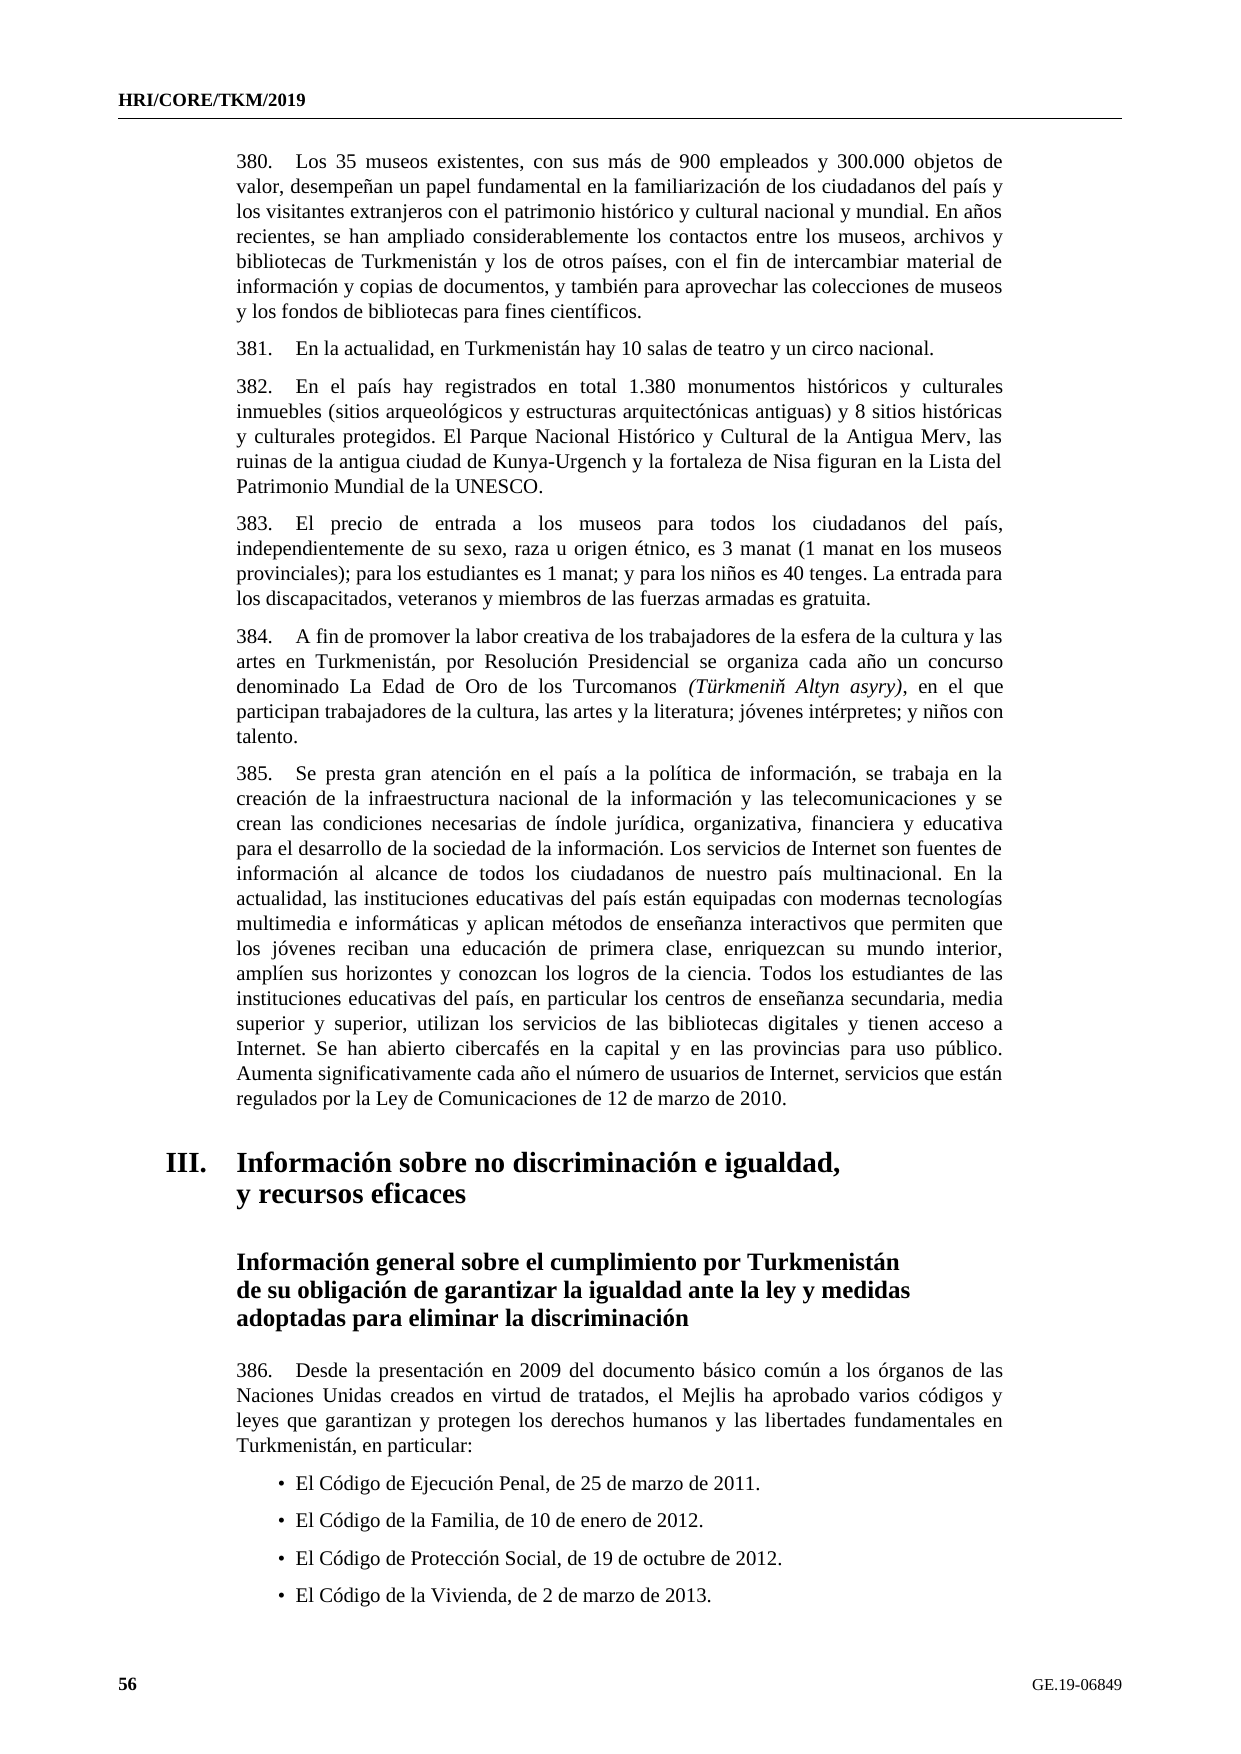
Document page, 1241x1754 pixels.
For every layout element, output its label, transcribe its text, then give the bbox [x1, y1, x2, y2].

text 383. El precio de entrada a los museos para todos los ciudadanos del país, independientemente de su sexo, raza u origen étnico, es 3 manat (1 manat en los museos provinciales); para los estudiantes es 1 manat; y para los niños es 40 tenges. La entrada para los discapacitados, veteranos y miembros de las fuerzas armadas es gratuita. [236, 510, 1004, 610]
text El Código de Protección Social, de 19 de octubre de 2012. [278, 1544, 1122, 1569]
text 386. Desde la presentación en 2009 del documento básico común a los órganos de las Naciones Unidas creados en virtud de tratados, el Mejlis ha aprobado varios códigos y leyes que garantizan y protegen los derechos humanos y las libertades fundamentales en Turkmenistán, en particular: [236, 1357, 1004, 1457]
text Información general sobre el cumplimiento por Turkmenistán de su obligación de garantizar la igualdad ante la ley y medidas adoptadas para eliminar la discriminación [118, 1248, 1004, 1332]
text El Código de Ejecución Penal, de 25 de marzo de 2011. [278, 1469, 1122, 1494]
text El Código de la Familia, de 10 de enero de 2012. [278, 1507, 1122, 1532]
text 385. Se presta gran atención en el país a la política de información, se trabaja en la creación de la infraestructura nacional de la información y las telecomunicaciones y se crean las condiciones necesarias de índole jurídica, organizativa, financiera y educativa para el desarrollo de la sociedad de la información. Los servicios de Internet son fuentes de información al alcance de todos los ciudadanos de nuestro país multinacional. En la actualidad, las instituciones educativas del país están equipadas con modernas tecnologías multimedia e informáticas y aplican métodos de enseñanza interactivos que permiten que los jóvenes reciban una educación de primera clase, enriquezcan su mundo interior, amplíen sus horizontes y conozcan los logros de la ciencia. Todos los estudiantes de las instituciones educativas del país, en particular los centros de enseñanza secundaria, media superior y superior, utilizan los servicios de las bibliotecas digitales y tienen acceso a Internet. Se han abierto cibercafés en la capital y en las provincias para uso público. Aumenta significativamente cada año el número de usuarios de Internet, servicios que están regulados por la Ley de Comunicaciones de 12 de marzo de 2010. [236, 760, 1004, 1110]
text 382. En el país hay registrados en total 1.380 monumentos históricos y culturales inmuebles (sitios arqueológicos y estructuras arquitectónicas antiguas) y 8 sitios históricas y culturales protegidos. El Parque Nacional Histórico y Cultural de la Antigua Merv, las ruinas de la antigua ciudad de Kunya-Urgench y la fortaleza de Nisa figuran en la Lista del Patrimonio Mundial de la UNESCO. [236, 373, 1004, 498]
text 384. A fin de promover la labor creativa de los trabajadores de la esfera de la cultura y las artes en Turkmenistán, por Resolución Presidencial se organiza cada año un concurso denominado La Edad de Oro de los Turcomanos (Türkmeniň Altyn asyry), en el que participan trabajadores de la cultura, las artes y la literatura; jóvenes intérpretes; y niños con talento. [236, 623, 1004, 748]
text El Código de la Vivienda, de 2 de marzo de 2013. [278, 1582, 1122, 1607]
text 381. En la actualidad, en Turkmenistán hay 10 salas de teatro y un circo nacional. [236, 335, 1004, 360]
text 380. Los 35 museos existentes, con sus más de 900 empleados y 300.000 objetos de valor, desempeñan un papel fundamental en la familiarización de los ciudadanos del país y los visitantes extranjeros con el patrimonio histórico y cultural nacional y mundial. En años recientes, se han ampliado considerablemente los contactos entre los museos, archivos y bibliotecas de Turkmenistán y los de otros países, con el fin de intercambiar material de información y copias de documentos, y también para aprovechar las colecciones de museos y los fondos de bibliotecas para fines científicos. [236, 148, 1004, 323]
text III. Información sobre no discriminación e igualdad, y recursos eficaces [118, 1148, 1004, 1210]
